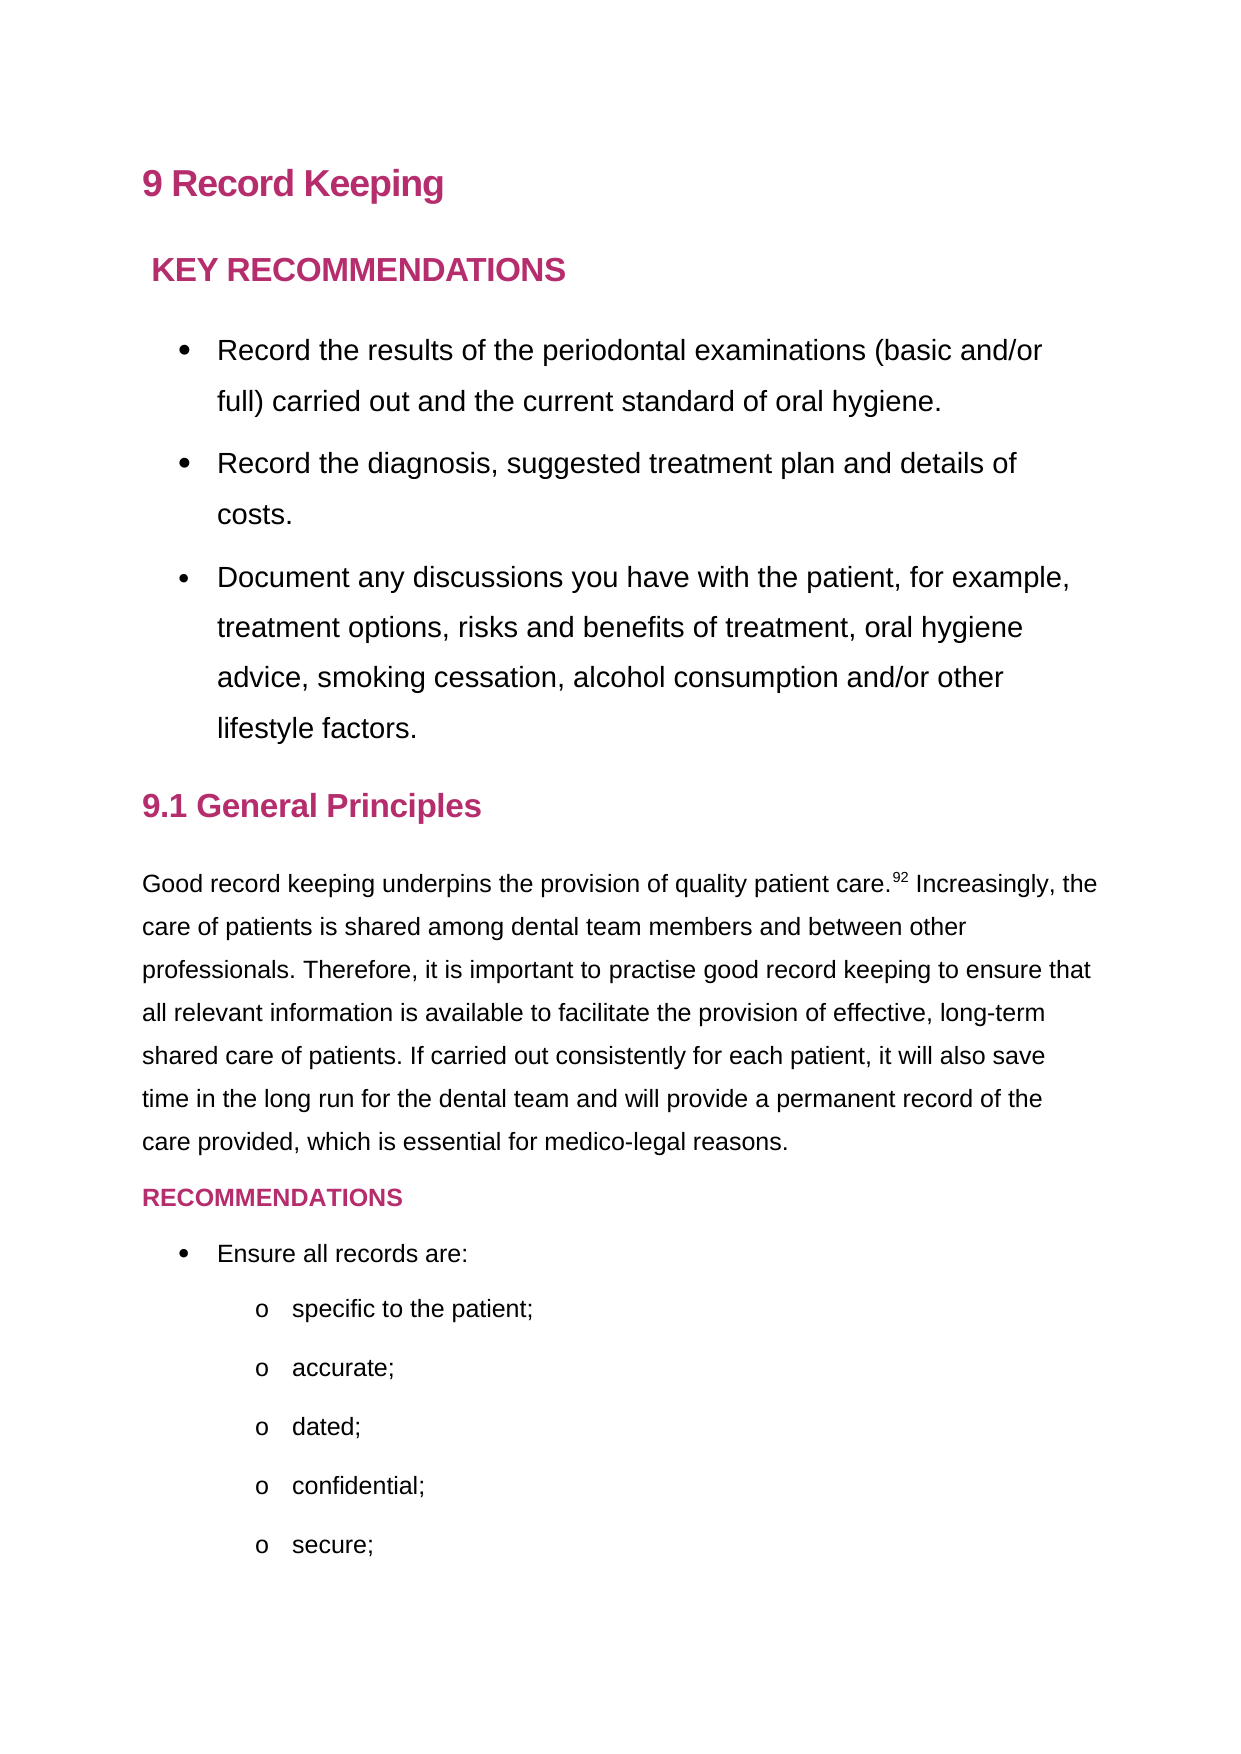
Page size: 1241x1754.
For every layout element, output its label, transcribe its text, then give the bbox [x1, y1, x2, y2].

list Record the results of the periodontal examinations (basic and/or full) carried out and the current standard of oral hygiene. [179, 333, 1098, 417]
list Ensure all records are: [179, 1239, 1098, 1267]
list Document any discussions you have with the patient, for example, treatment options, risks and benefits of treatment, oral hygiene advice, smoking cessation, alcohol consumption and/or other lifestyle factors. [179, 560, 1098, 744]
list secure; [254, 1530, 1098, 1561]
list specific to the patient; [254, 1294, 1098, 1325]
subtitle KEY RECOMMENDATIONS [142, 251, 1098, 289]
subtitle 9.1 General Principles [142, 786, 1098, 824]
list Record the diagnosis, suggested treatment plan and details of costs. [179, 446, 1098, 531]
list dated; [254, 1412, 1098, 1443]
list confidential; [254, 1471, 1098, 1502]
subtitle 9 Record Keeping [142, 161, 1098, 204]
text RECOMMENDATIONS [142, 1183, 1098, 1212]
list accurate; [254, 1353, 1098, 1384]
text Good record keeping underpins the provision of quality patient care.92 Increasingly, the care of patients is shared among dental team members and between other professionals. Therefore, it is important to practise good record keeping to ensure that all relevant information is available to facilitate the provision of effective, long-term shared care of patients. If carried out consistently for each patient, it will also save time in the long run for the dental team and will provide a permanent record of the care provided, which is essential for medico-legal reasons. [142, 869, 1098, 1156]
